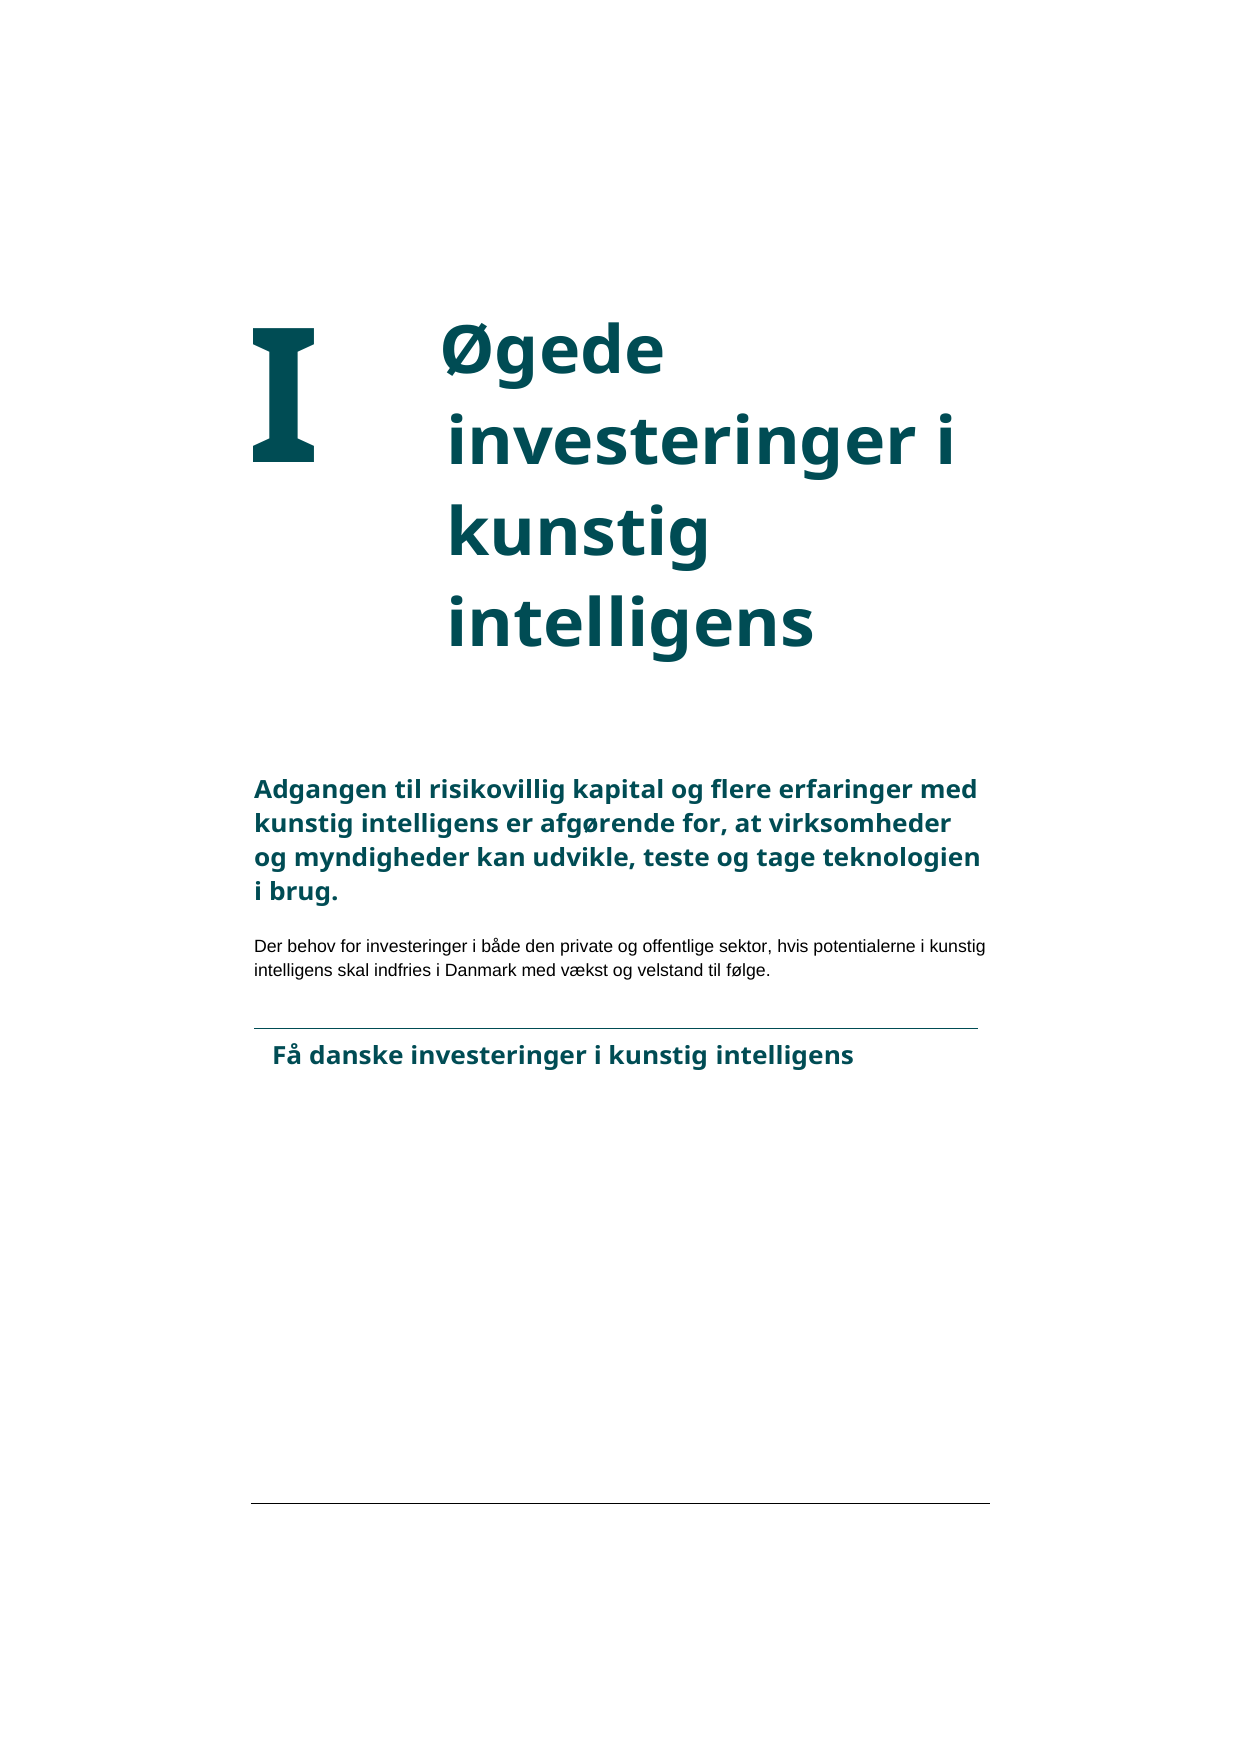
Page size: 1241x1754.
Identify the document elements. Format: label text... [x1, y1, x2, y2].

text Øgede investeringer i kunstig intelligens [439, 302, 1002, 666]
text Der behov for investeringer i både den private og offentlige sektor, hvis potentialerne i kunstig intelligens skal indfries i Danmark med vækst og velstand til følge. [254, 935, 988, 980]
text Få danske investeringer i kunstig intelligens [272, 1038, 1128, 1072]
text Adgangen til risikovillig kapital og flere erfaringer med kunstig intelligens er afgørende for, at virksomheder og myndigheder kan udvikle, teste og tage teknologien i brug. [254, 772, 987, 908]
